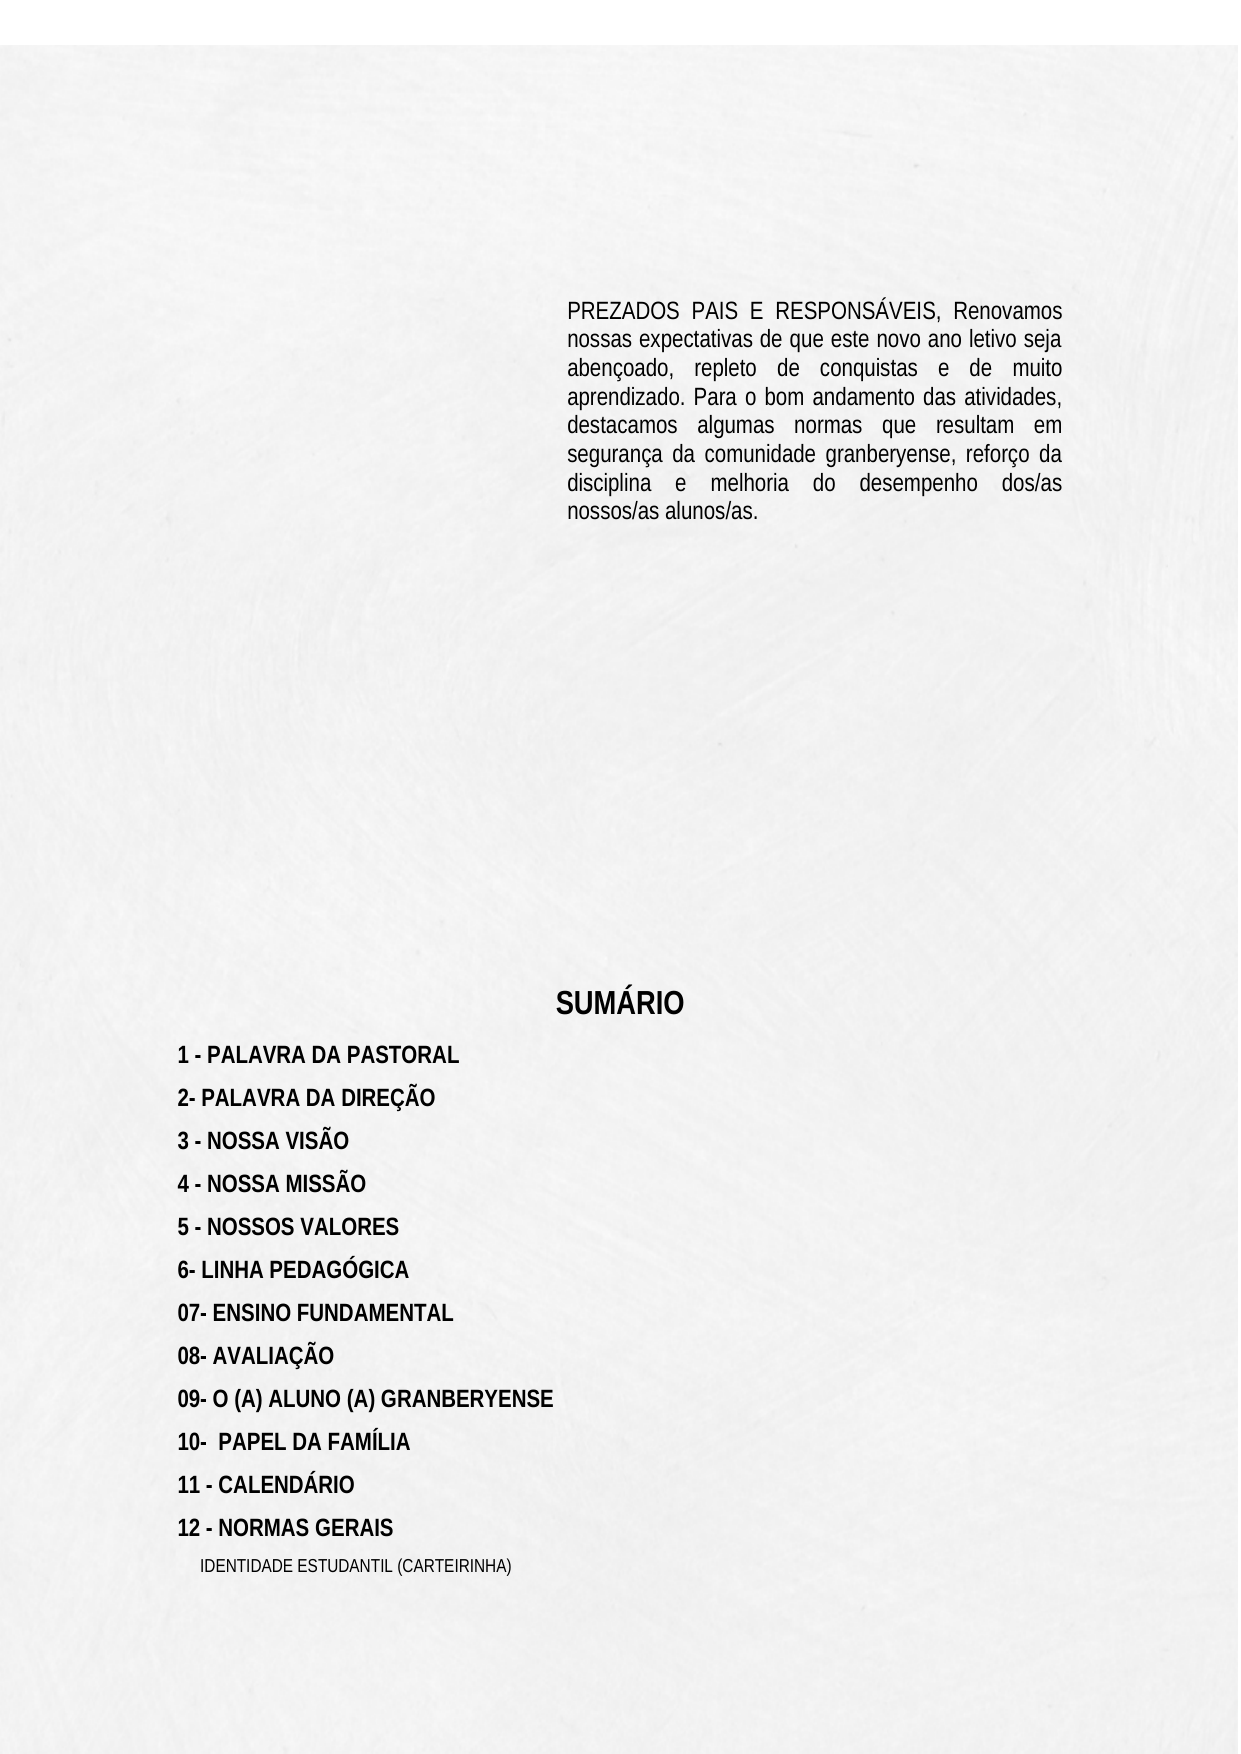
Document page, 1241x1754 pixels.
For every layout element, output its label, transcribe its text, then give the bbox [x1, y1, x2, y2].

picture [0, 45, 1238, 1754]
text 6- LINHA PEDAGÓGICA [177, 1255, 1063, 1284]
text 12 - NORMAS GERAIS [177, 1512, 1063, 1541]
text SUMÁRIO [177, 983, 1063, 1021]
text 2- PALAVRA DA DIREÇÃO [177, 1083, 1063, 1112]
text 11 - CALENDÁRIO [177, 1469, 1063, 1498]
text PREZADOS PAIS E RESPONSÁVEIS, Renovamos nossas expectativas de que este novo ano letivo seja abençoado, repleto de conquistas e de muito aprendizado. Para o bom andamento das atividades, destacamos algumas normas que resultam em segurança da comunidade granberyense, reforço da disciplina e melhoria do desempenho dos/as nossos/as alunos/as. [567, 296, 1063, 525]
text 1 - PALAVRA DA PASTORAL [177, 1040, 1063, 1069]
text 5 - NOSSOS VALORES [177, 1212, 1063, 1241]
text 08- AVALIAÇÃO [177, 1341, 1063, 1369]
text IDENTIDADE ESTUDANTIL (CARTEIRINHA) [177, 1555, 1063, 1577]
text 4 - NOSSA MISSÃO [177, 1169, 1063, 1198]
text 3 - NOSSA VISÃO [177, 1126, 1063, 1155]
text 07- ENSINO FUNDAMENTAL [177, 1298, 1063, 1327]
text 10- PAPEL DA FAMÍLIA [177, 1427, 1063, 1455]
text 09- O (A) ALUNO (A) GRANBERYENSE [177, 1384, 1063, 1412]
